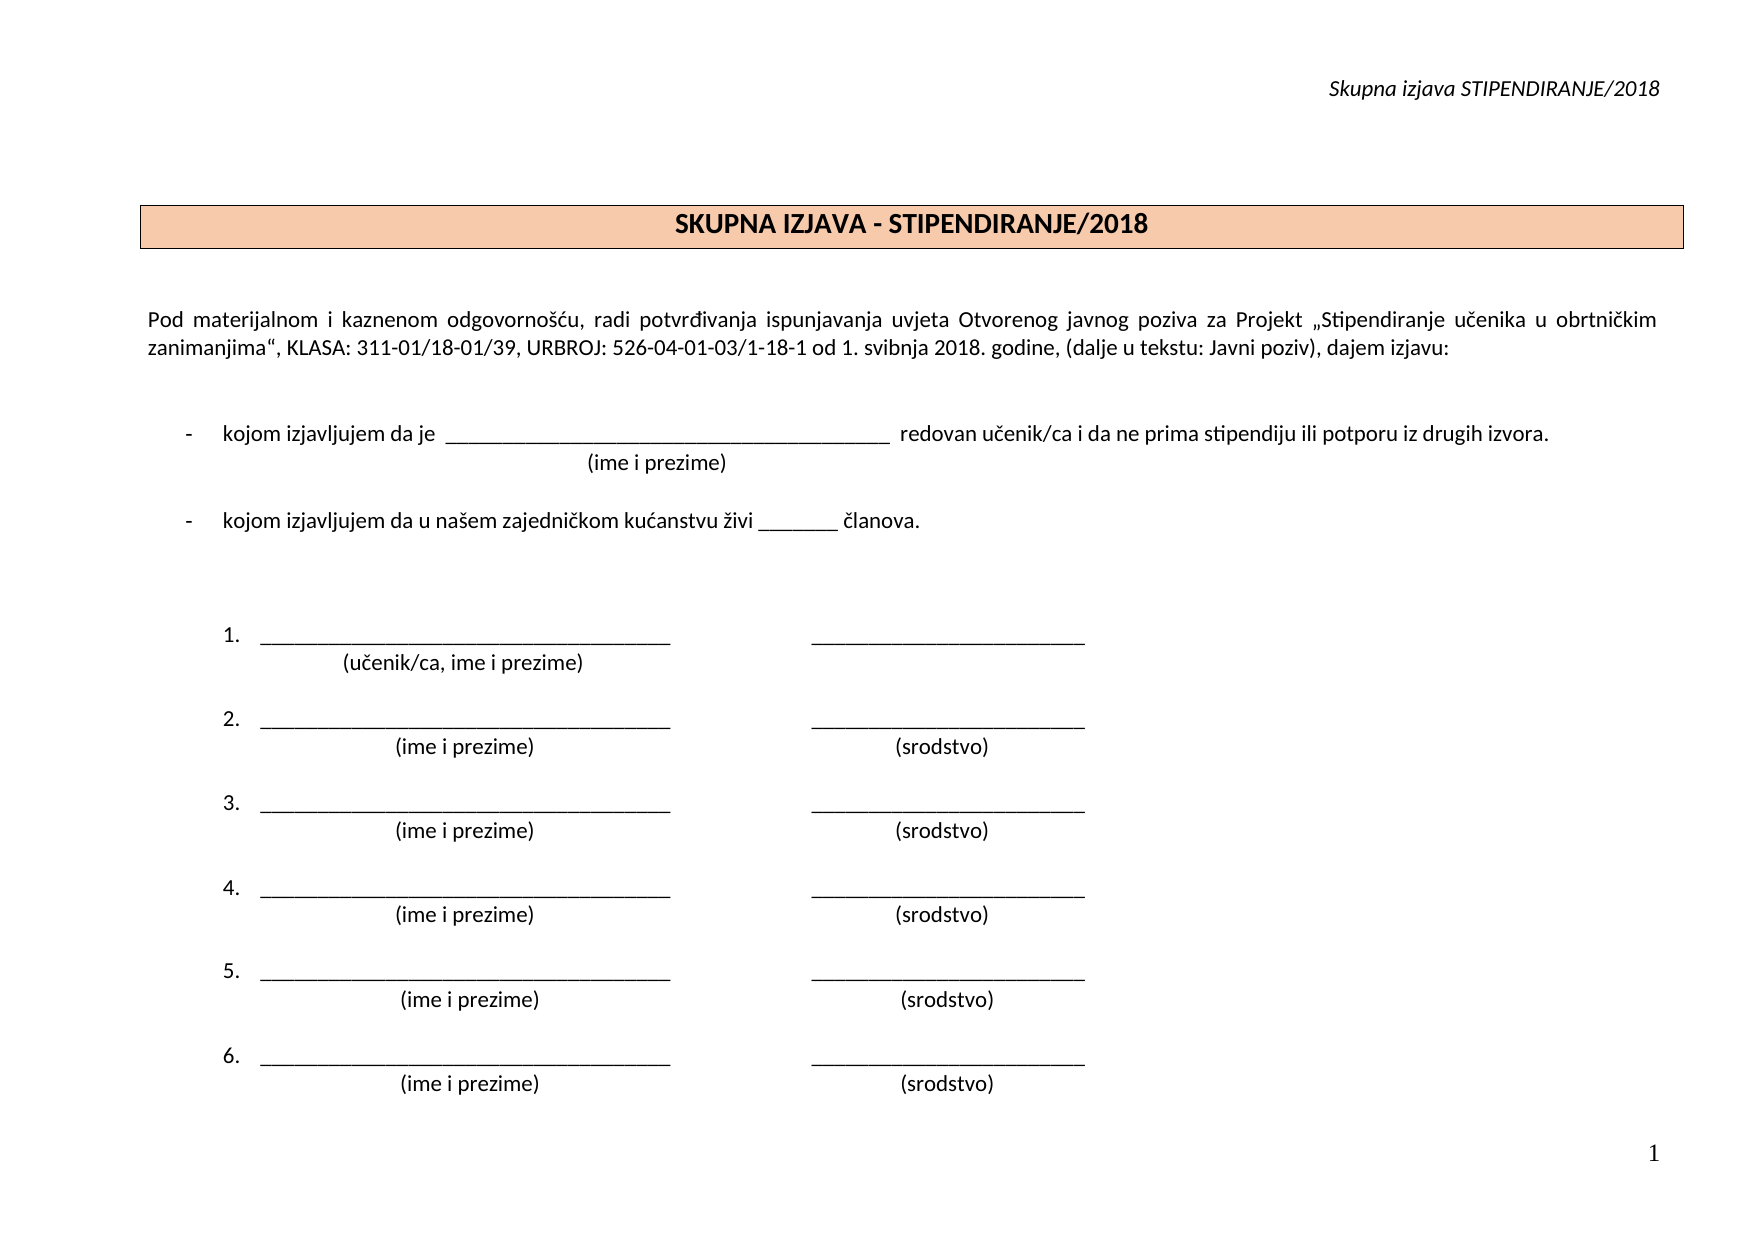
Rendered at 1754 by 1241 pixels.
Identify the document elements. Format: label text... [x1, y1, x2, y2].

text (ime i prezime) (srodstvo) [148, 901, 1660, 929]
list kojom izjavljujem da u našem zajedničkom kućanstvu živi _______ članova. [185, 504, 1660, 536]
list ____________________________________ ________________________ [223, 620, 1660, 648]
text (ime i prezime) (srodstvo) [148, 732, 1660, 761]
list ____________________________________ ________________________ [223, 704, 1660, 732]
list (ime i prezime) [221, 448, 1660, 476]
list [223, 1041, 1660, 1069]
table_header SKUPNA IZJAVA - STIPENDIRANJE/2018 [141, 206, 1683, 248]
list kojom izjavljujem da je _______________________________________ redovan učenik/ca i da ne prima stipendiju ili potporu iz drugih izvora. [185, 417, 1660, 448]
text (ime i prezime) (srodstvo) [148, 817, 1660, 844]
text Pod materijalnom i kaznenom odgovornošću, radi potvrđivanja ispunjavanja uvjeta Otvorenog javnog poziva za Projekt „Stipendiranje učenika u obrtničkim zanimanjima“, KLASA: 311-01/18-01/39, URBROJ: 526-04-01-03/1-18-1 od 1. svibnja 2018. godine, (dalje u tekstu: Javni poziv), dajem izjavu: [148, 305, 1660, 361]
text (ime i prezime) (srodstvo) [148, 985, 1660, 1013]
text (ime i prezime) (srodstvo) [148, 1069, 1660, 1097]
list ____________________________________ ________________________ [223, 873, 1660, 901]
list ____________________________________ ________________________ [223, 788, 1660, 817]
text (učenik/ca, ime i prezime) [260, 648, 1660, 676]
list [223, 957, 1660, 985]
